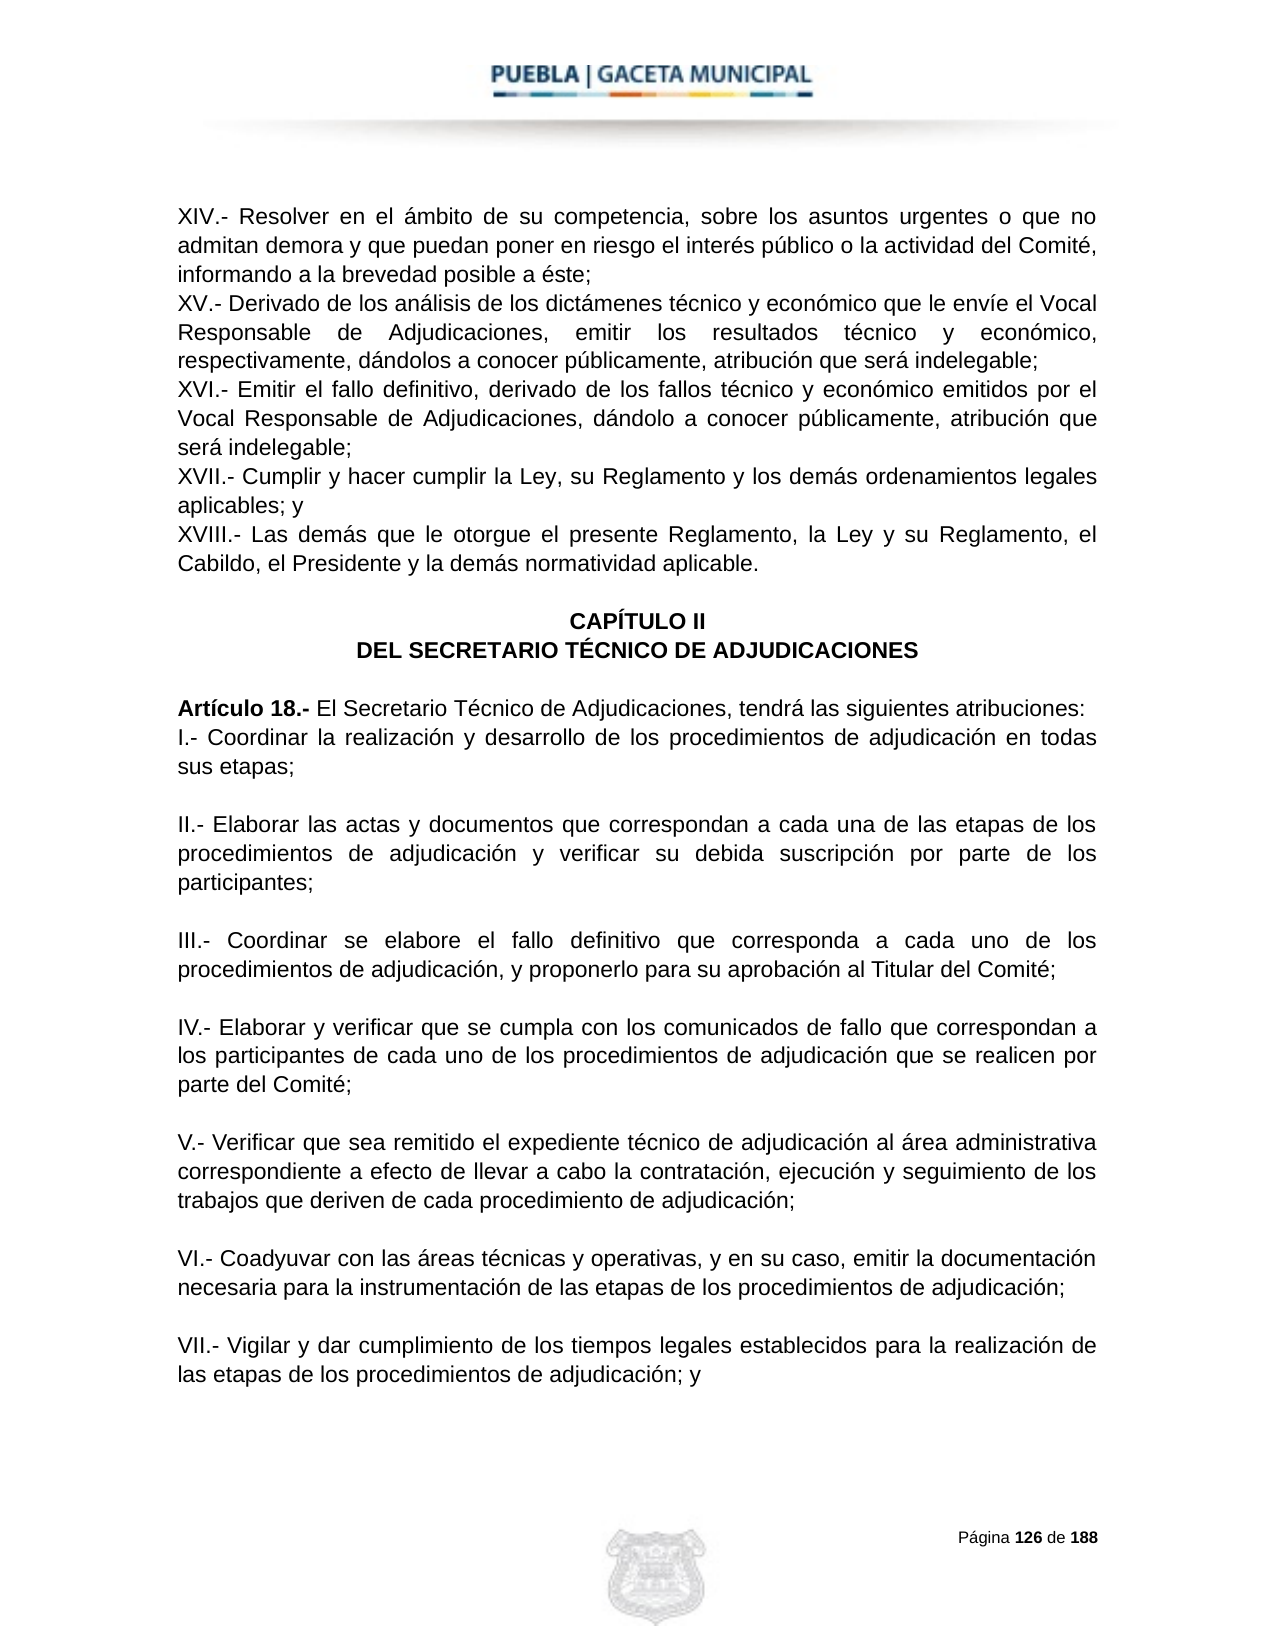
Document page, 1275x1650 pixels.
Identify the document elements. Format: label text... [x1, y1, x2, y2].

text VI.- Coadyuvar con las áreas técnicas y operativas, y en su caso, emitir la documentación necesaria para la instrumentación de las etapas de los procedimientos de adjudicación; [177, 1245, 1098, 1301]
text V.- Verificar que sea remitido el expediente técnico de adjudicación al área administrativa correspondiente a efecto de llevar a cabo la contratación, ejecución y seguimiento de los trabajos que deriven de cada procedimiento de adjudicación; [177, 1129, 1098, 1214]
text XVI.- Emitir el fallo definitivo, derivado de los fallos técnico y económico emitidos por el Vocal Responsable de Adjudicaciones, dándolo a conocer públicamente, atribución que será indelegable; [177, 376, 1098, 461]
text I.- Coordinar la realización y desarrollo de los procedimientos de adjudicación en todas sus etapas; [177, 724, 1098, 779]
text CAPÍTULO II [177, 608, 1098, 634]
text XVIII.- Las demás que le otorgue el presente Reglamento, la Ley y su Reglamento, el Cabildo, el Presidente y la demás normatividad aplicable. [177, 521, 1098, 577]
text VII.- Vigilar y dar cumplimiento de los tiempos legales establecidos para la realización de las etapas de los procedimientos de adjudicación; y [177, 1332, 1098, 1387]
text IV.- Elaborar y verificar que se cumpla con los comunicados de fallo que correspondan a los participantes de cada uno de los procedimientos de adjudicación que se realicen por parte del Comité; [177, 1013, 1098, 1098]
text III.- Coordinar se elabore el fallo definitivo que corresponda a cada uno de los procedimientos de adjudicación, y proponerlo para su aprobación al Titular del Comité; [177, 927, 1098, 982]
text DEL SECRETARIO TÉCNICO DE ADJUDICACIONES [177, 637, 1098, 663]
text XV.- Derivado de los análisis de los dictámenes técnico y económico que le envíe el Vocal Responsable de Adjudicaciones, emitir los resultados técnico y económico, respectivamente, dándolos a conocer públicamente, atribución que será indelegable; [177, 289, 1098, 374]
text XVII.- Cumplir y hacer cumplir la Ley, su Reglamento y los demás ordenamientos legales aplicables; y [177, 463, 1098, 519]
text Artículo 18.- El Secretario Técnico de Adjudicaciones, tendrá las siguientes atribuciones: [177, 695, 1098, 721]
picture [202, 65, 1120, 1626]
text II.- Elaborar las actas y documentos que correspondan a cada una de las etapas de los procedimientos de adjudicación y verificar su debida suscripción por parte de los participantes; [177, 811, 1098, 895]
text XIV.- Resolver en el ámbito de su competencia, sobre los asuntos urgentes o que no admitan demora y que puedan poner en riesgo el interés público o la actividad del Comité, informando a la brevedad posible a éste; [177, 203, 1098, 287]
